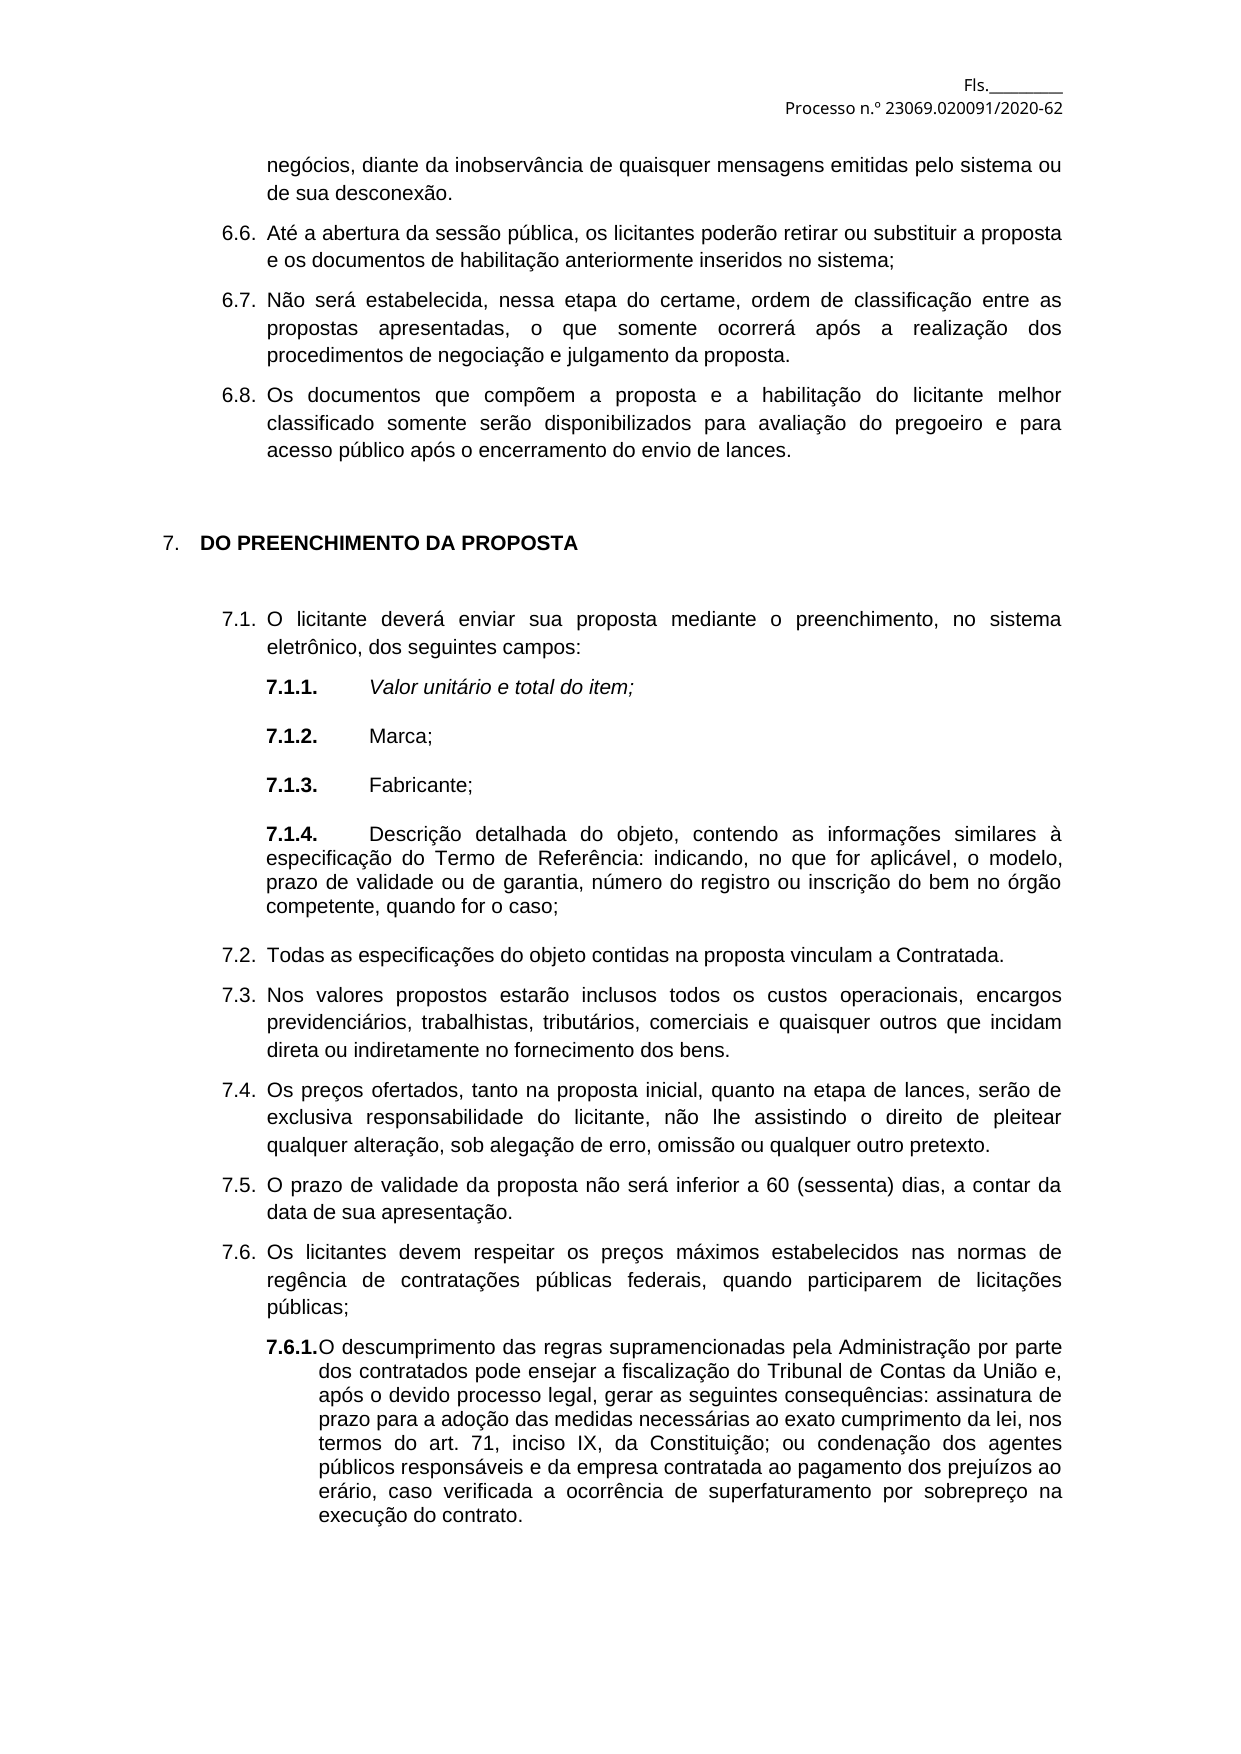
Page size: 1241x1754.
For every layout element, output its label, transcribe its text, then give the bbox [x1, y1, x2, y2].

list Os preços ofertados, tanto na proposta inicial, quanto na etapa de lances, serão de exclusiva responsabilidade do licitante, não lhe assistindo o direito de pleitear qualquer alteração, sob alegação de erro, omissão ou qualquer outro pretexto. [222, 1077, 1063, 1156]
list Marca; [266, 724, 1063, 748]
list Os documentos que compõem a proposta e a habilitação do licitante melhor classificado somente serão disponibilizados para avaliação do pregoeiro e para acesso público após o encerramento do envio de lances. [222, 383, 1063, 462]
list Valor unitário e total do item; [266, 675, 1063, 699]
list Todas as especificações do objeto contidas na proposta vinculam a Contratada. [222, 942, 1063, 966]
list Fabricante; [266, 773, 1063, 797]
list O prazo de validade da proposta não será inferior a 60 (sessenta) dias, a contar da data de sua apresentação. [222, 1172, 1063, 1224]
list O descumprimento das regras supramencionadas pela Administração por parte dos contratados pode ensejar a fiscalização do Tribunal de Contas da União e, após o devido processo legal, gerar as seguintes consequências: assinatura de prazo para a adoção das medidas necessárias ao exato cumprimento da lei, nos termos do art. 71, inciso IX, da Constituição; ou condenação dos agentes públicos responsáveis e da empresa contratada ao pagamento dos prejuízos ao erário, caso verificada a ocorrência de superfaturamento por sobrepreço na execução do contrato. [266, 1335, 1063, 1527]
list Nos valores propostos estarão inclusos todos os custos operacionais, encargos previdenciários, trabalhistas, tributários, comerciais e quaisquer outros que incidam direta ou indiretamente no fornecimento dos bens. [222, 982, 1063, 1061]
list Não será estabelecida, nessa etapa do certame, ordem de classificação entre as propostas apresentadas, o que somente ocorrerá após a realização dos procedimentos de negociação e julgamento da proposta. [222, 288, 1063, 367]
list DO PREENCHIMENTO DA PROPOSTA [162, 531, 1063, 555]
list Os licitantes devem respeitar os preços máximos estabelecidos nas normas de regência de contratações públicas federais, quando participarem de licitações públicas; [222, 1240, 1063, 1319]
list Descrição detalhada do objeto, contendo as informações similares à especificação do Termo de Referência: indicando, no que for aplicável, o modelo, prazo de validade ou de garantia, número do registro ou inscrição do bem no órgão competente, quando for o caso; [266, 822, 1063, 917]
list O licitante deverá enviar sua proposta mediante o preenchimento, no sistema eletrônico, dos seguintes campos: [222, 607, 1063, 659]
list Até a abertura da sessão pública, os licitantes poderão retirar ou substituir a proposta e os documentos de habilitação anteriormente inseridos no sistema; [222, 221, 1063, 272]
